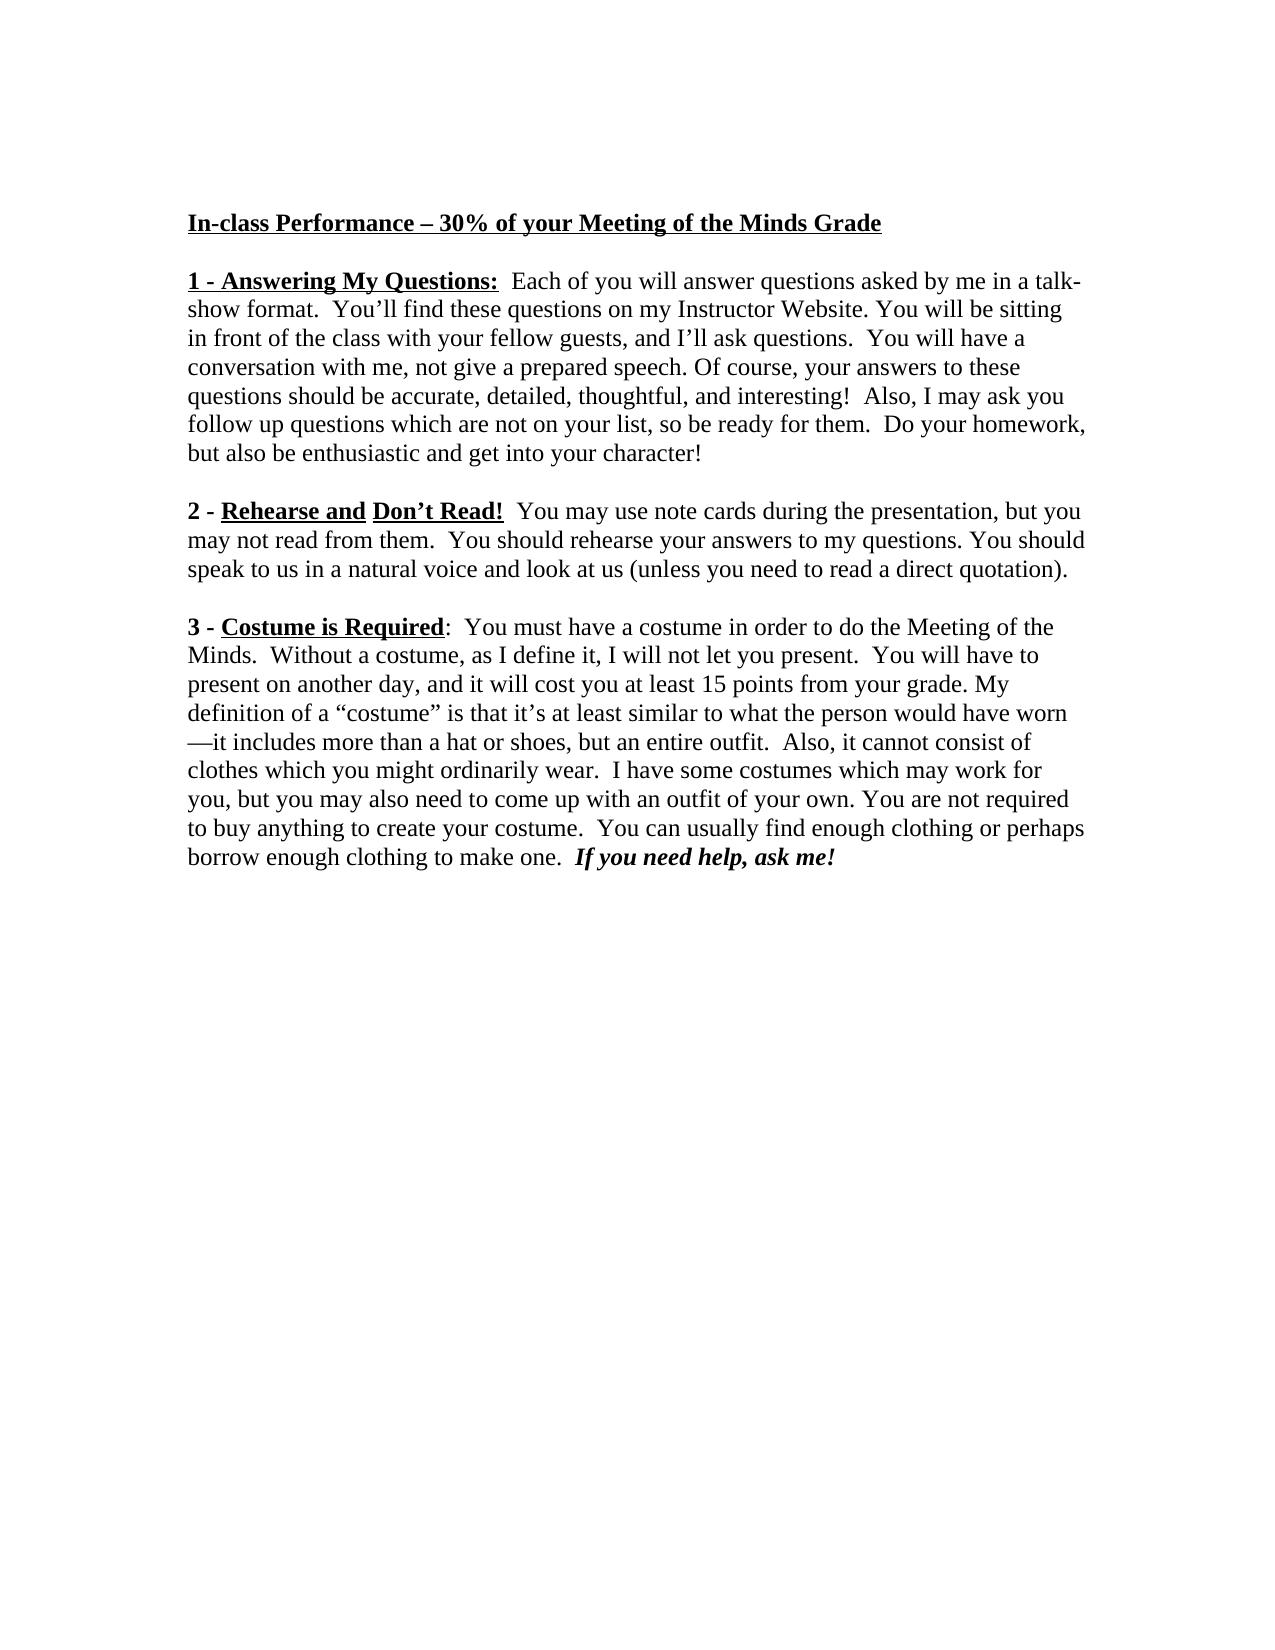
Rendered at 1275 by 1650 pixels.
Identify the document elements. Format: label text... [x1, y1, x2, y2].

text In-class Performance – 30% of your Meeting of the Minds Grade [187, 208, 1087, 237]
text 1 - Answering My Questions: Each of you will answer questions asked by me in a talk-show format. You’ll find these questions on my Instructor Website. You will be sitting in front of the class with your fellow guests, and I’ll ask questions. You will have a conversation with me, not give a prepared speech. Of course, your answers to these questions should be accurate, detailed, thoughtful, and interesting! Also, I may ask you follow up questions which are not on your list, so be ready for them. Do your homework, but also be enthusiastic and get into your character! [187, 266, 1087, 467]
text 2 - Rehearse and Don’t Read! You may use note cards during the presentation, but you may not read from them. You should rehearse your answers to my questions. You should speak to us in a natural voice and look at us (unless you need to read a direct quotation). [187, 496, 1087, 582]
text 3 - Costume is Required: You must have a costume in order to do the Meeting of the Minds. Without a costume, as I define it, I will not let you present. You will have to present on another day, and it will cost you at least 15 points from your grade. My definition of a “costume” is that it’s at least similar to what the person would have worn—it includes more than a hat or shoes, but an entire outfit. Also, it cannot consist of clothes which you might ordinarily wear. I have some costumes which may work for you, but you may also need to come up with an outfit of your own. You are not required to buy anything to create your costume. You can usually find enough clothing or perhaps borrow enough clothing to make one. If you need help, ask me! [187, 612, 1087, 870]
